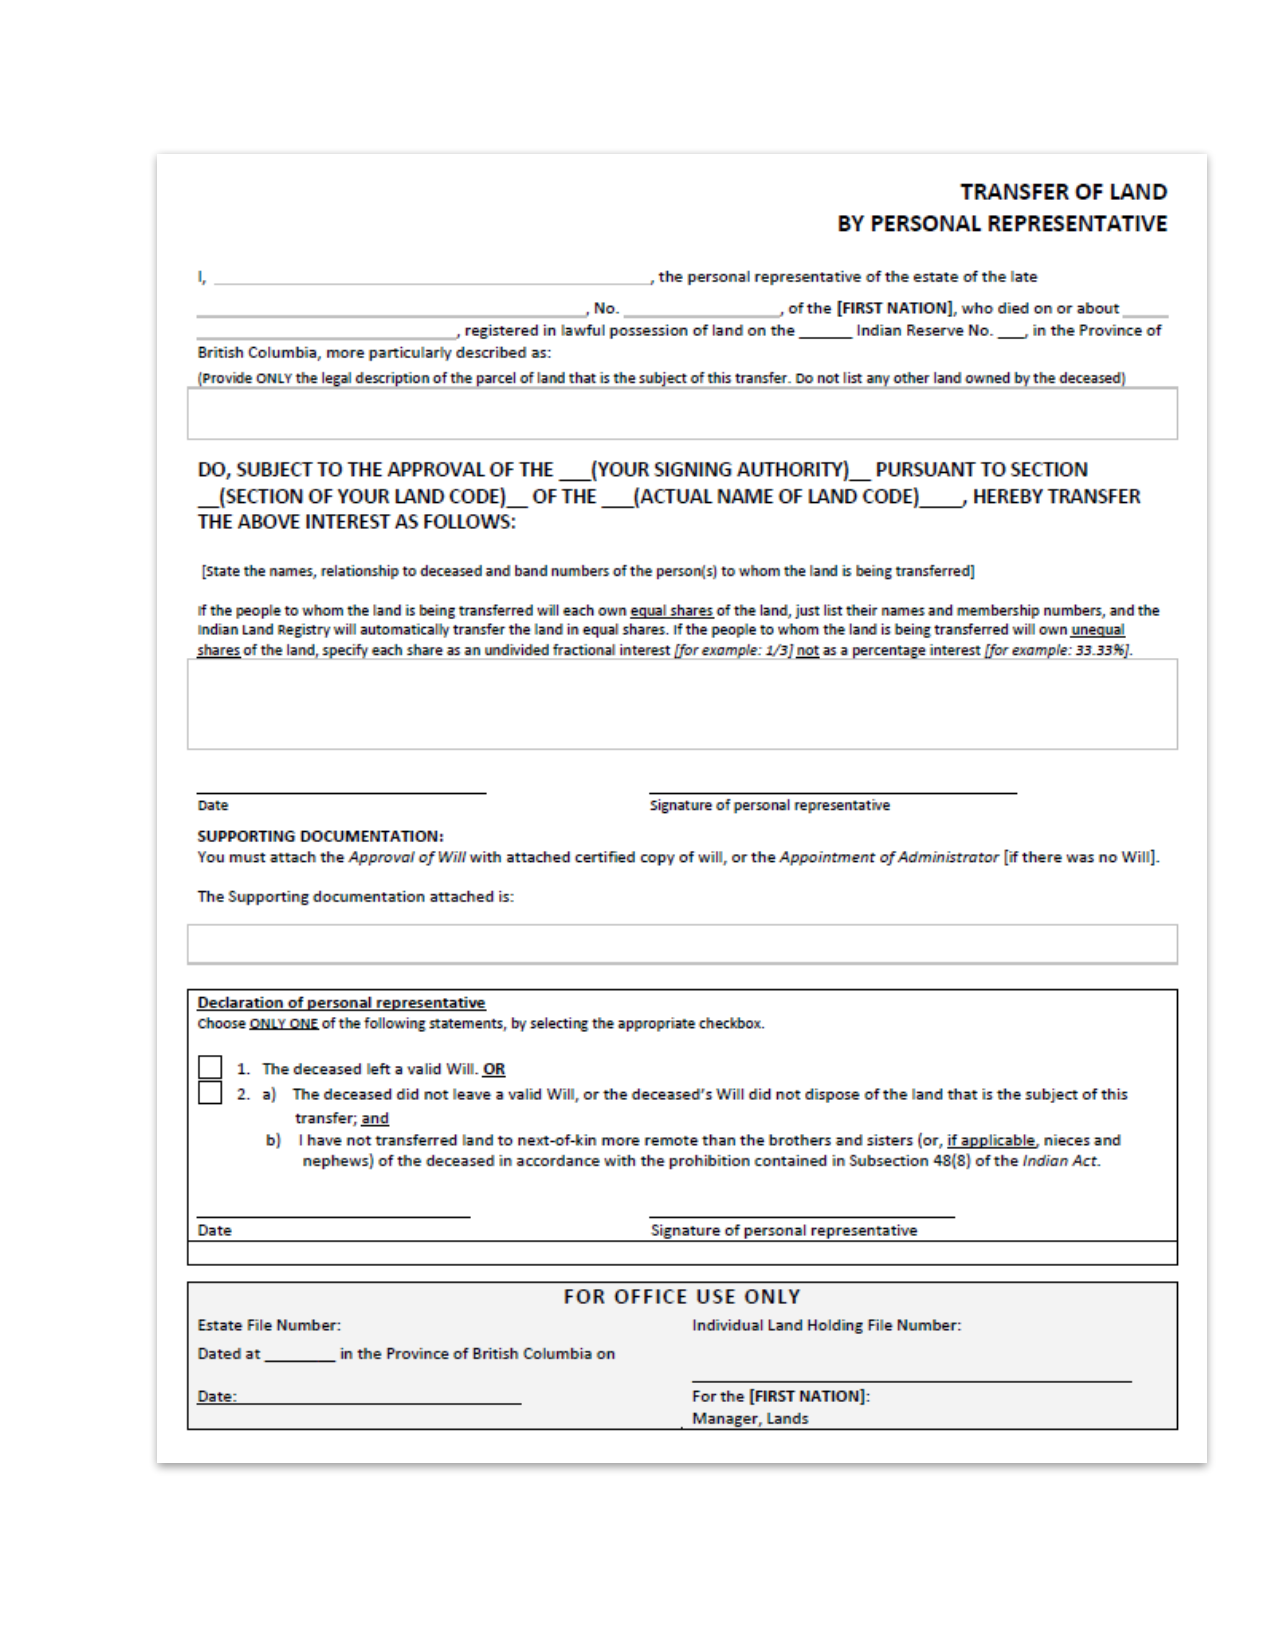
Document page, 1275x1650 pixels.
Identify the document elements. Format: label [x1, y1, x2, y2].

picture [172, 169, 1192, 1448]
